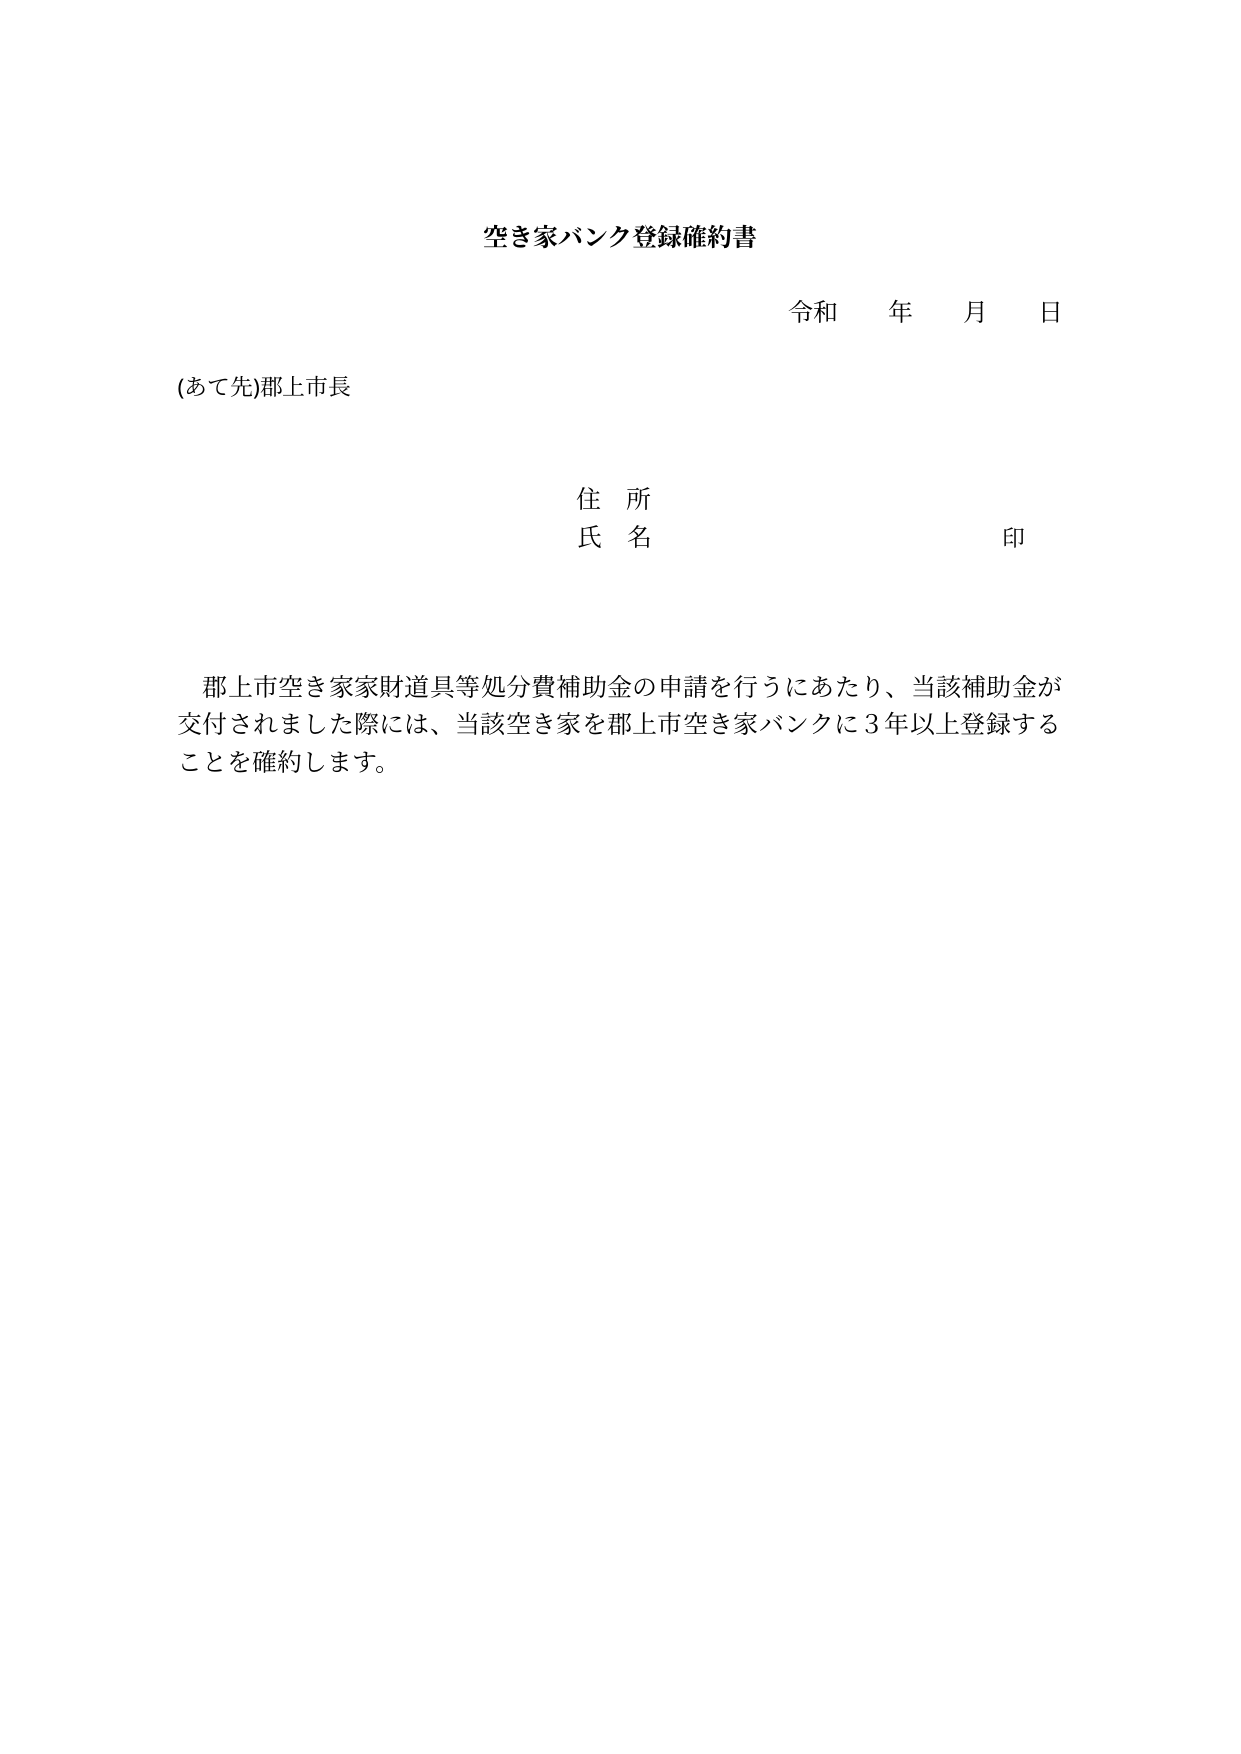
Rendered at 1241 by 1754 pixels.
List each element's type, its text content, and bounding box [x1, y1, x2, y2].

text 氏 名 印 [177, 517, 1026, 554]
text 空き家バンク登録確約書 [177, 217, 1063, 254]
text (あて先)郡上市長 [177, 367, 1063, 404]
text 住 所 [177, 479, 1063, 517]
text 令和 年 月 日 [177, 292, 1063, 329]
text 郡上市空き家家財道具等処分費補助金の申請を行うにあたり、当該補助金が交付されました際には、当該空き家を郡上市空き家バンクに３年以上登録することを確約します。 [177, 667, 1063, 779]
